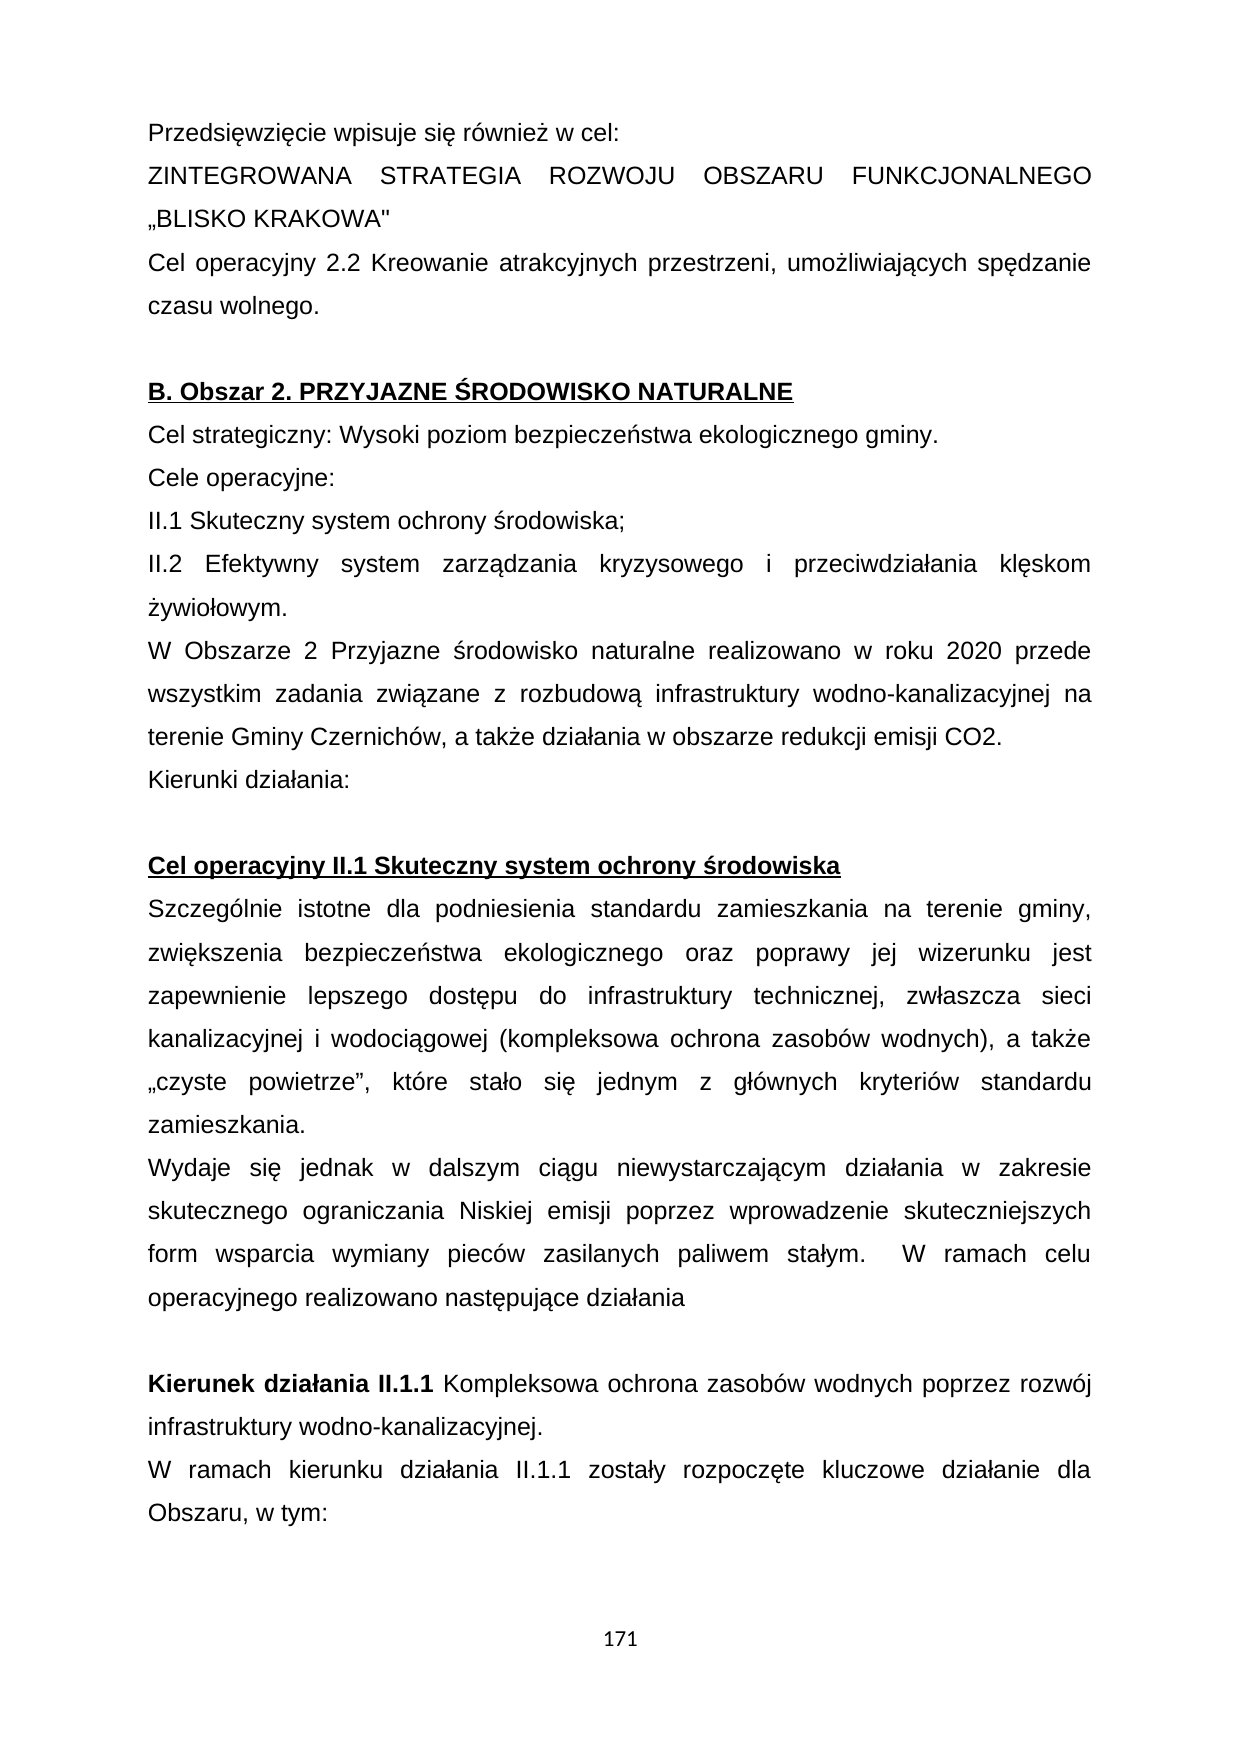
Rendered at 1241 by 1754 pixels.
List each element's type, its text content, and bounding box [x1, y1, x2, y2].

text Cel operacyjny II.1 Skuteczny system ochrony środowiska [148, 851, 1093, 880]
text W ramach kierunku działania II.1.1 zostały rozpoczęte kluczowe działanie dla Obszaru, w tym: [148, 1455, 1093, 1527]
text Kierunki działania: [148, 765, 1093, 794]
text Cel strategiczny: Wysoki poziom bezpieczeństwa ekologicznego gminy. [148, 420, 1093, 449]
text Przedsięwzięcie wpisuje się również w cel: [148, 118, 1093, 147]
text Szczególnie istotne dla podniesienia standardu zamieszkania na terenie gminy, zwiększenia bezpieczeństwa ekologicznego oraz poprawy jej wizerunku jest zapewnienie lepszego dostępu do infrastruktury technicznej, zwłaszcza sieci kanalizacyjnej i wodociągowej (kompleksowa ochrona zasobów wodnych), a także „czyste powietrze”, które stało się jednym z głównych kryteriów standardu zamieszkania. Wydaje się jednak w dalszym ciągu niewystarczającym działania w zakresie skutecznego ograniczania Niskiej emisji poprzez wprowadzenie skuteczniejszych form wsparcia wymiany pieców zasilanych paliwem stałym. W ramach celu operacyjnego realizowano następujące działania [148, 894, 1093, 1311]
text Cel operacyjny 2.2 Kreowanie atrakcyjnych przestrzeni, umożliwiających spędzanie czasu wolnego. [148, 247, 1093, 319]
text W Obszarze 2 Przyjazne środowisko naturalne realizowano w roku 2020 przede wszystkim zadania związane z rozbudową infrastruktury wodno-kanalizacyjnej na terenie Gminy Czernichów, a także działania w obszarze redukcji emisji CO2. [148, 636, 1093, 751]
text B. Obszar 2. PRZYJAZNE ŚRODOWISKO NATURALNE [148, 377, 1093, 406]
text Cele operacyjne: [148, 463, 1093, 492]
text ZINTEGROWANA STRATEGIA ROZWOJU OBSZARU FUNKCJONALNEGO „BLISKO KRAKOWA" [148, 161, 1093, 233]
text II.1 Skuteczny system ochrony środowiska; [148, 506, 1093, 535]
text II.2 Efektywny system zarządzania kryzysowego i przeciwdziałania klęskom żywiołowym. [148, 549, 1093, 621]
text Kierunek działania II.1.1 Kompleksowa ochrona zasobów wodnych poprzez rozwój infrastruktury wodno-kanalizacyjnej. [148, 1369, 1093, 1441]
